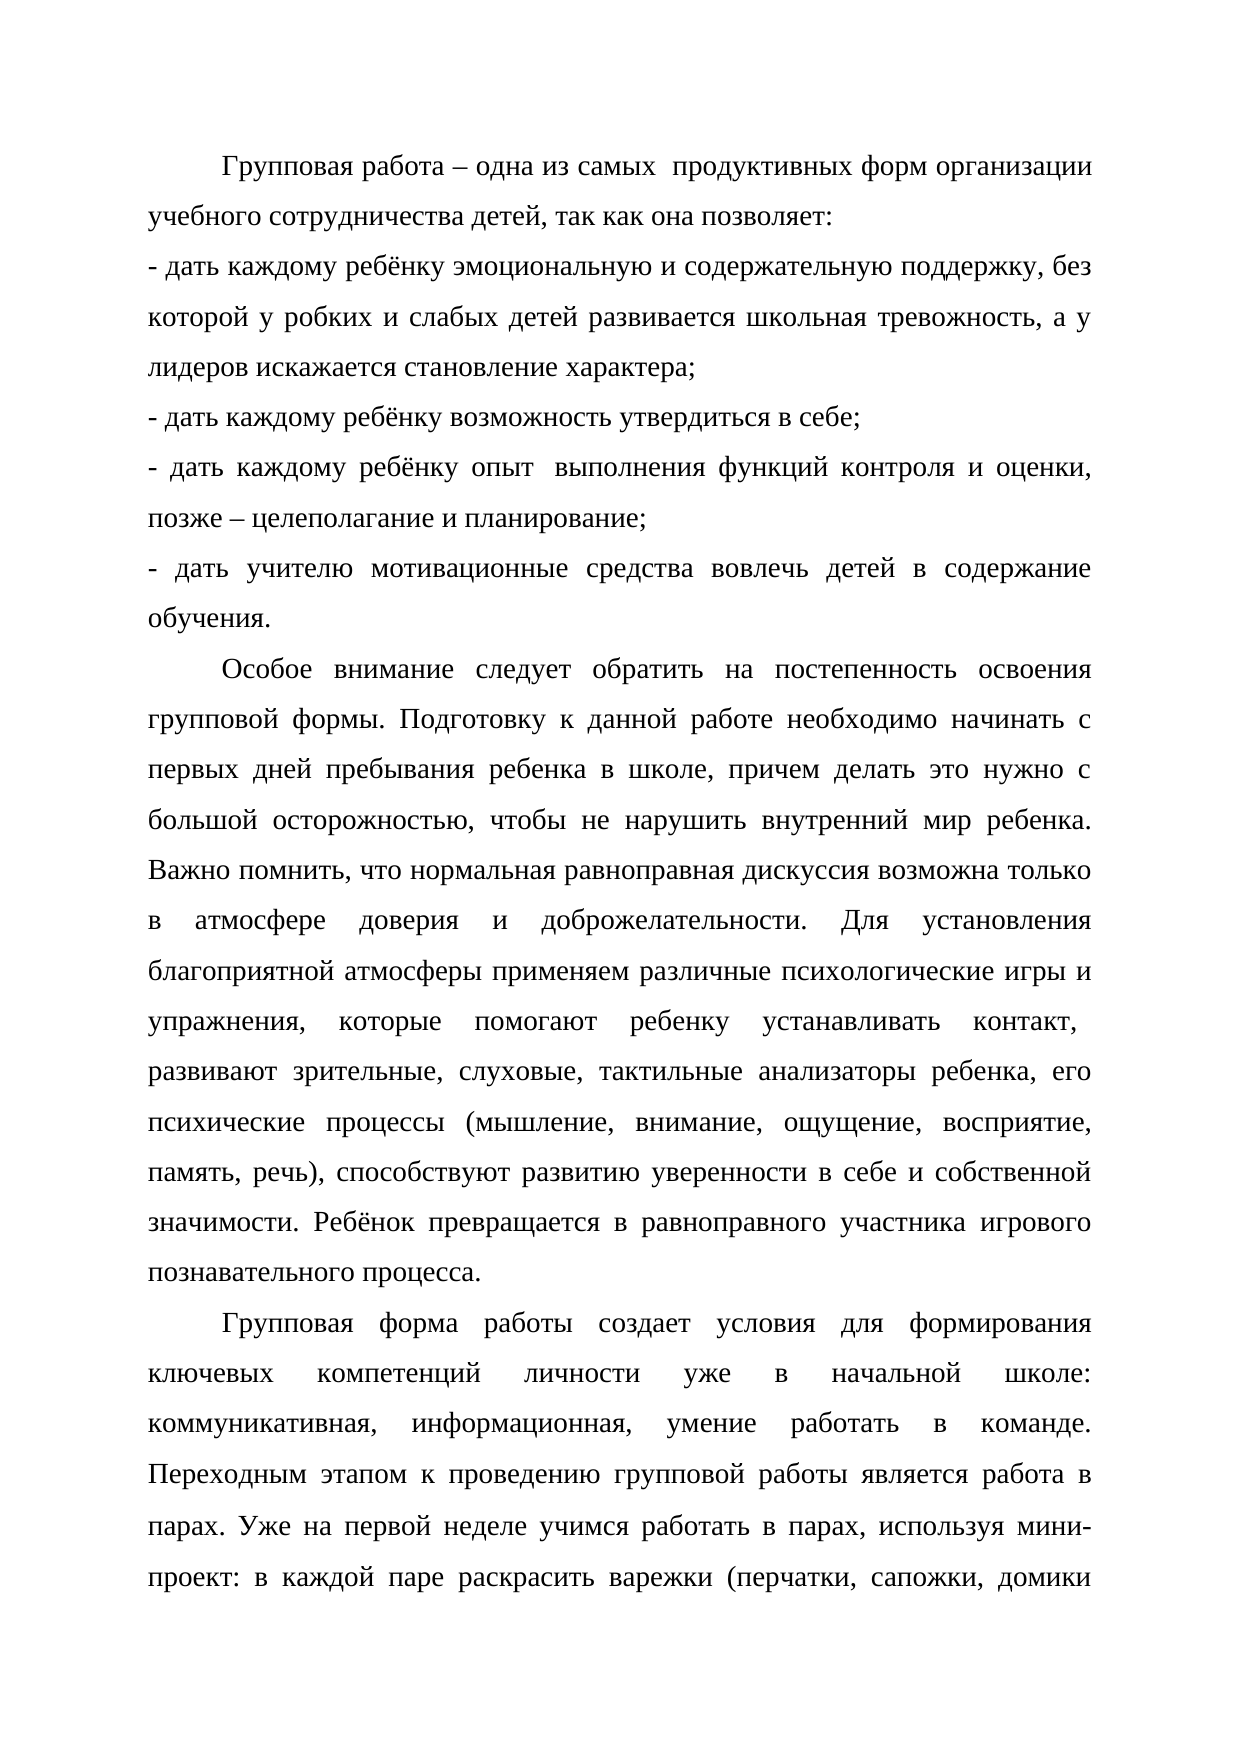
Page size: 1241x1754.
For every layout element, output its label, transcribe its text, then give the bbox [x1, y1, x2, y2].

text - дать учителю мотивационные средства вовлечь детей в содержание обучения. [148, 550, 1092, 634]
text Особое внимание следует обратить на постепенность освоения групповой формы. Подготовку к данной работе необходимо начинать с первых дней пребывания ребенка в школе, причем делать это нужно с большой осторожностью, чтобы не нарушить внутренний мир ребенка. Важно помнить, что нормальная равноправная дискуссия возможна только в атмосфере доверия и доброжелательности. Для установления благоприятной атмосферы применяем различные психологические игры и упражнения, которые помогают ребенку устанавливать контакт, развивают зрительные, слуховые, тактильные анализаторы ребенка, его психические процессы (мышление, внимание, ощущение, восприятие, память, речь), способствуют развитию уверенности в себе и собственной значимости. Ребёнок превращается в равноправного участника игрового познавательного процесса. [148, 651, 1092, 1288]
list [148, 1305, 1092, 1593]
text - дать каждому ребёнку возможность утвердиться в себе; [148, 399, 1092, 433]
text - дать каждому ребёнку эмоциональную и содержательную поддержку, без которой у робких и слабых детей развивается школьная тревожность, а у лидеров искажается становление характера; [148, 248, 1092, 382]
text Групповая работа – одна из самых продуктивных форм организации учебного сотрудничества детей, так как она позволяет: [148, 148, 1092, 232]
text - дать каждому ребёнку опыт выполнения функций контроля и оценки, позже – целеполагание и планирование; [148, 449, 1092, 533]
